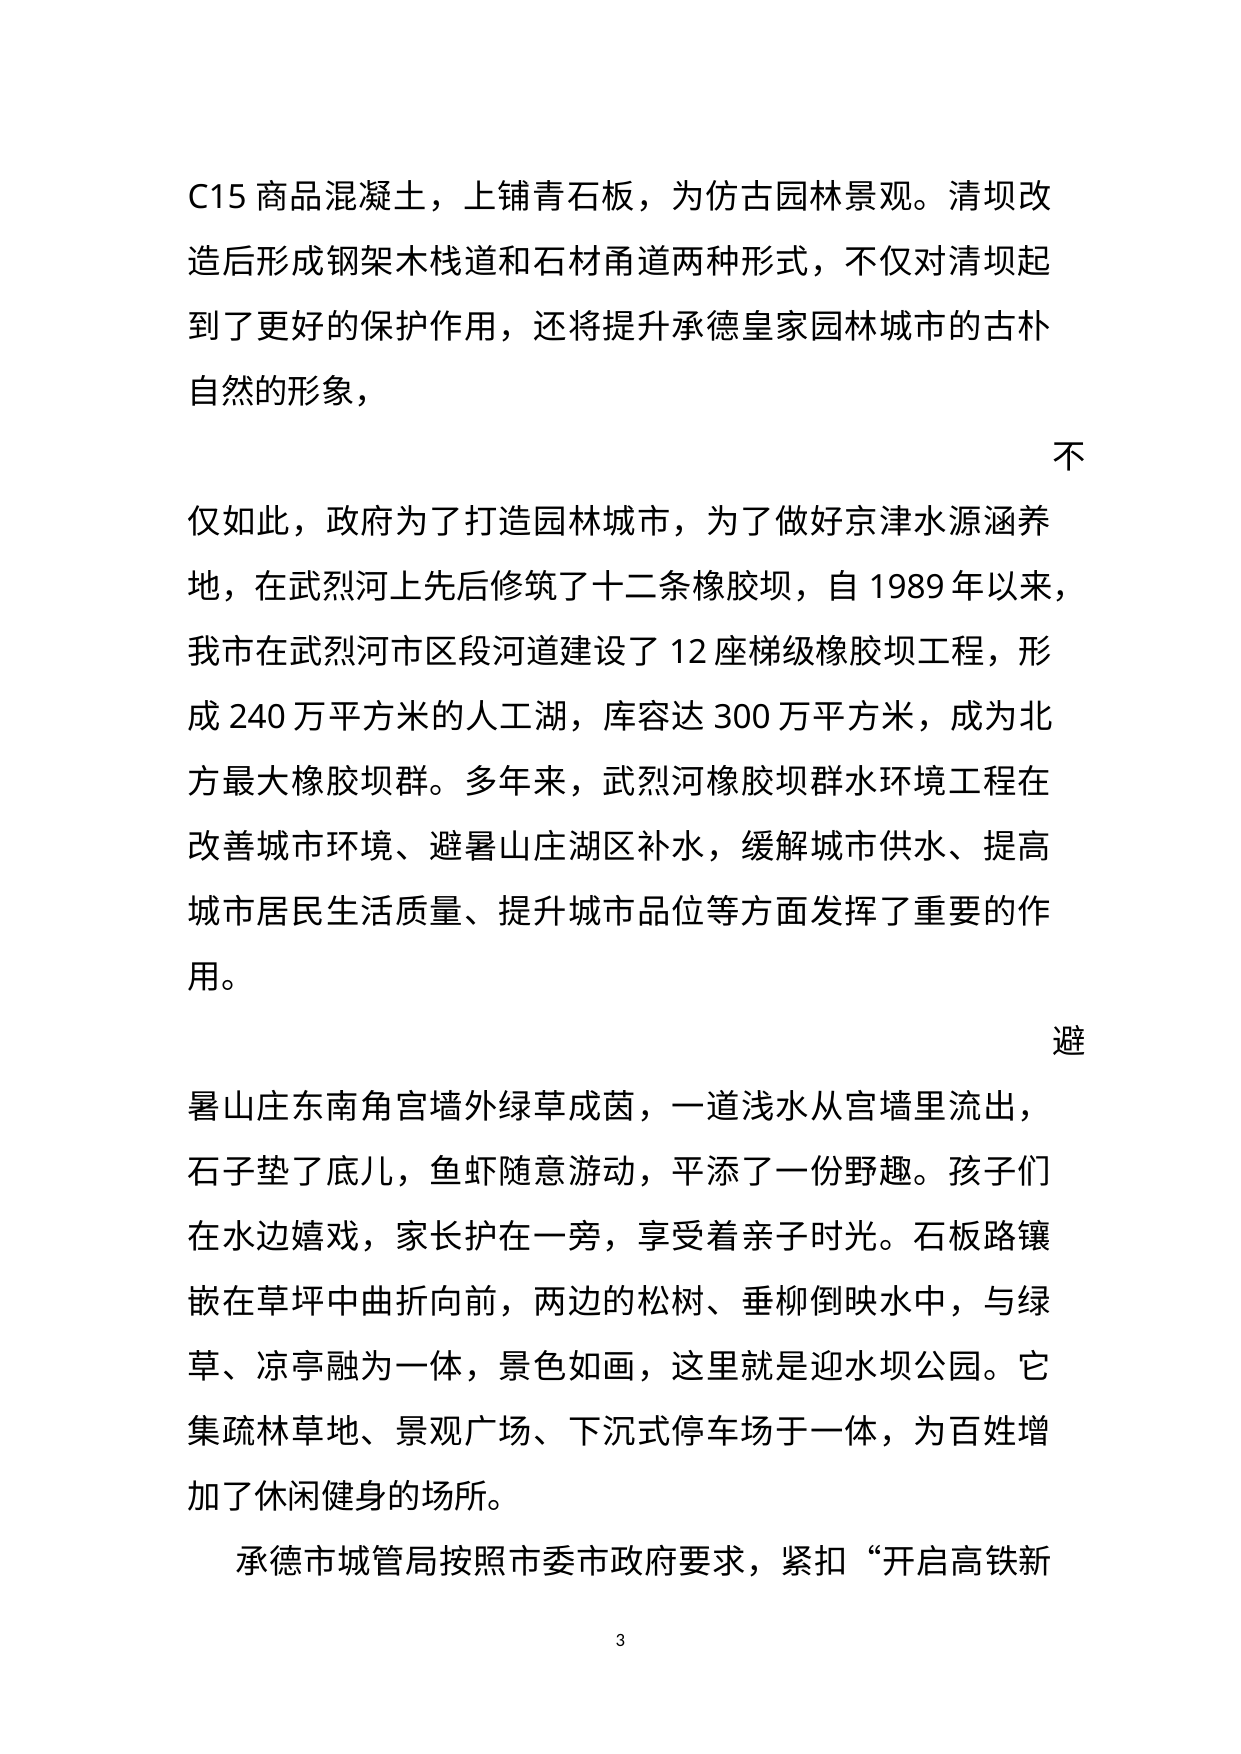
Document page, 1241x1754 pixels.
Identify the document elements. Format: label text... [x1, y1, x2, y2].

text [187, 162, 1053, 422]
text 避暑山庄东南角宫墙外绿草成茵，一道浅水从宫墙里流出，石子垫了底儿，鱼虾随意游动，平添了一份野趣。孩子们在水边嬉戏，家长护在一旁，享受着亲子时光。石板路镶嵌在草坪中曲折向前，两边的松树、垂柳倒映水中，与绿草、凉亭融为一体，景色如画，这里就是迎水坝公园。它集疏林草地、景观广场、下沉式停车场于一体，为百姓增加了休闲健身的场所。 [187, 1007, 1053, 1527]
text 不仅如此，政府为了打造园林城市，为了做好京津水源涵养地，在武烈河上先后修筑了十二条橡胶坝，自1989年以来，我市在武烈河市区段河道建设了12座梯级橡胶坝工程，形成240万平方米的人工湖，库容达300万平方米，成为北方最大橡胶坝群。多年来，武烈河橡胶坝群水环境工程在改善城市环境、避暑山庄湖区补水，缓解城市供水、提高城市居民生活质量、提升城市品位等方面发挥了重要的作用。 [187, 422, 1053, 1007]
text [187, 1527, 1053, 1592]
